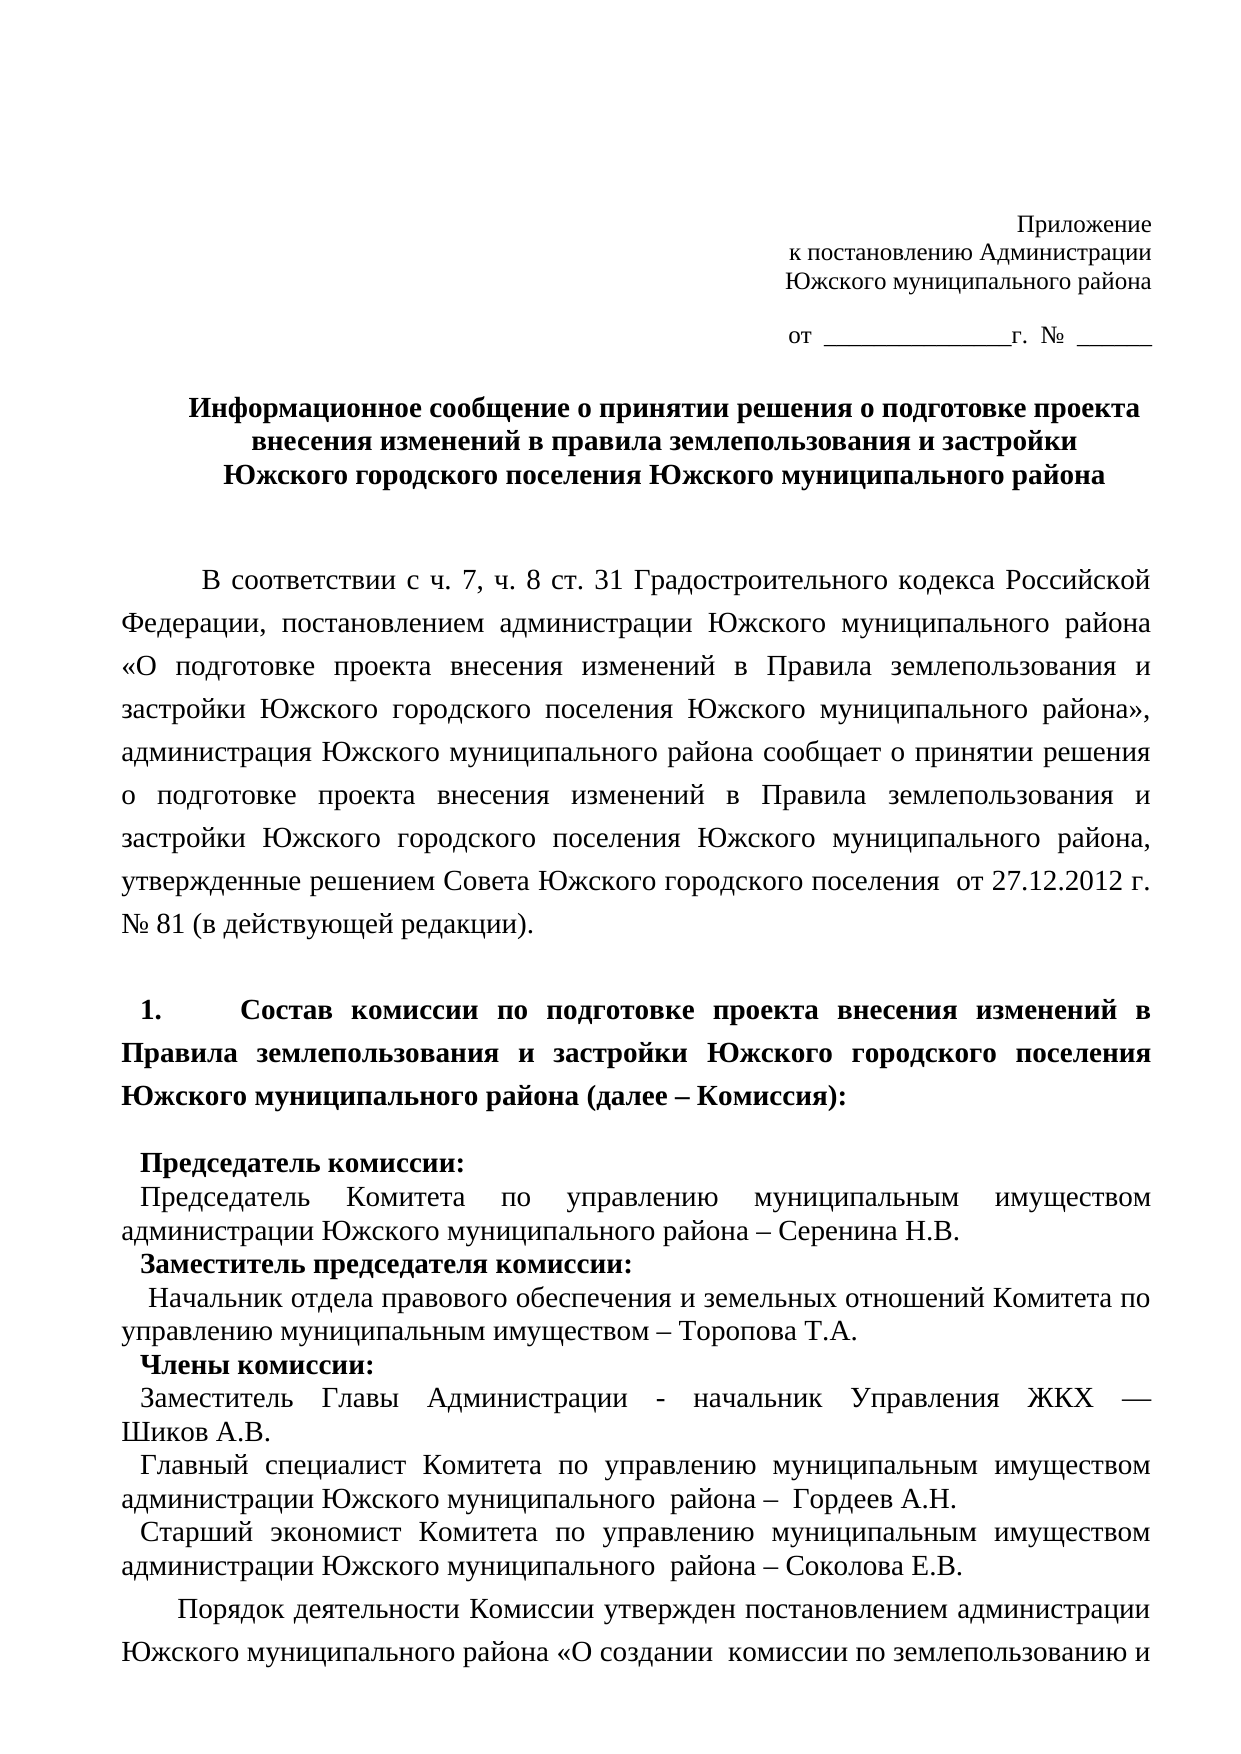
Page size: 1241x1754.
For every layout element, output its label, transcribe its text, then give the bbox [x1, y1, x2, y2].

text к постановлению Администрации [177, 237, 1152, 266]
text Информационное сообщение о принятии решения о подготовке проекта внесения изменений в правила землепользования и застройки Южского городского поселения Южского муниципального района [177, 390, 1152, 491]
text Главный специалист Комитета по управлению муниципальным имуществом администрации Южского муниципального района – Гордеев А.Н. [121, 1447, 1152, 1514]
text Заместитель Главы Администрации - начальник Управления ЖКХ — Шиков А.В. [121, 1380, 1152, 1447]
text от _______________г. № ______ [177, 320, 1152, 349]
text Заместитель председателя комиссии: [121, 1246, 1152, 1280]
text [121, 1582, 1152, 1668]
text Начальник отдела правового обеспечения и земельных отношений Комитета по управлению муниципальным имуществом – Торопова Т.А. [121, 1280, 1152, 1347]
text Южского муниципального района [177, 266, 1152, 295]
text В соответствии с ч. 7, ч. 8 ст. 31 Градостроительного кодекса Российской Федерации, постановлением администрации Южского муниципального района «О подготовке проекта внесения изменений в Правила землепользования и застройки Южского городского поселения Южского муниципального района», администрация Южского муниципального района сообщает о принятии решения о подготовке проекта внесения изменений в Правила землепользования и застройки Южского городского поселения Южского муниципального района, утвержденные решением Совета Южского городского поселения от 27.12.2012 г. № 81 (в действующей редакции). [121, 553, 1152, 940]
text Старший экономист Комитета по управлению муниципальным имуществом администрации Южского муниципального района – Соколова Е.В. [121, 1514, 1152, 1582]
text Председатель Комитета по управлению муниципальным имуществом администрации Южского муниципального района – Серенина Н.В. [121, 1179, 1152, 1246]
list Состав комиссии по подготовке проекта внесения изменений в Правила землепользования и застройки Южского городского поселения Южского муниципального района (далее – Комиссия): [121, 983, 1152, 1112]
text Председатель комиссии: [121, 1146, 1152, 1179]
text Приложение [177, 209, 1152, 237]
text Члены комиссии: [121, 1347, 1152, 1380]
